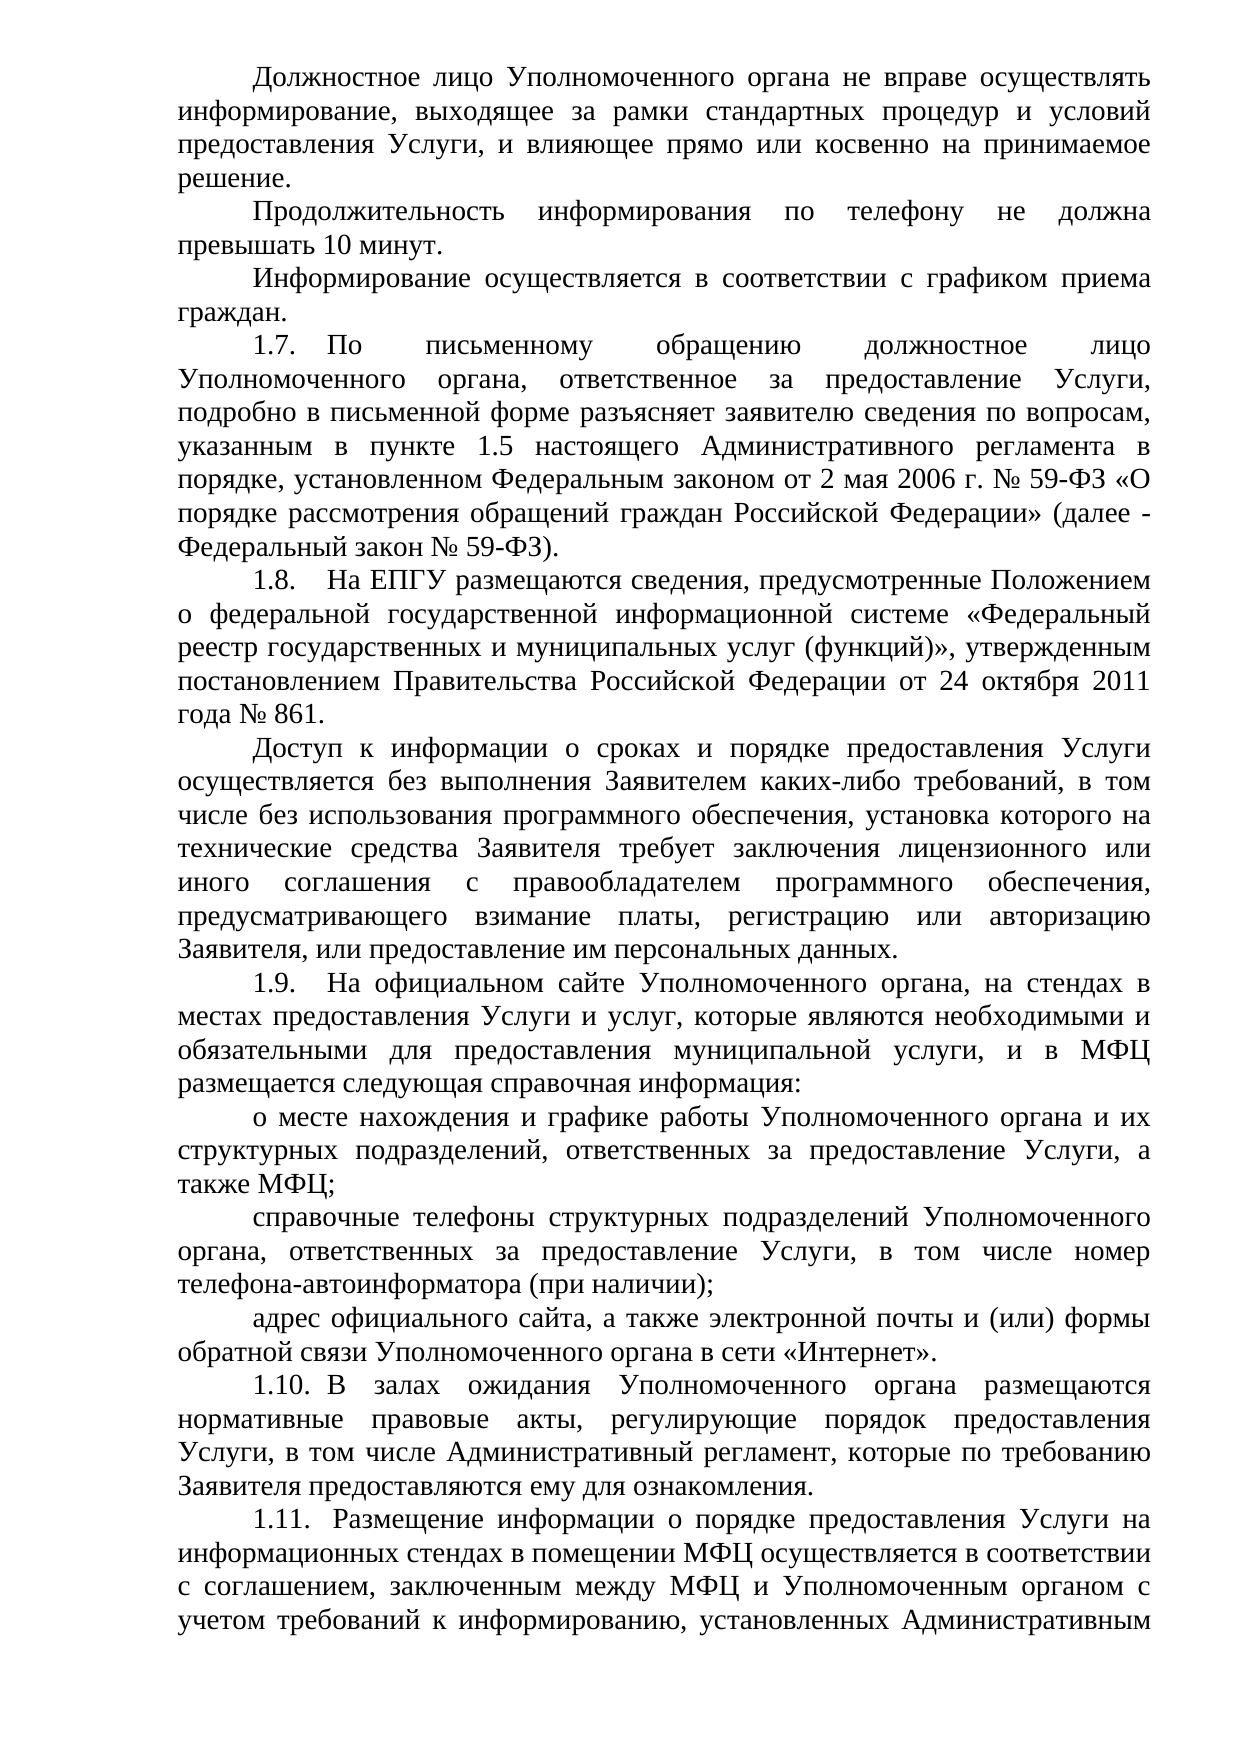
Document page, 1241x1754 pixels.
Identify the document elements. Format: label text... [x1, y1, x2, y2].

text Информирование осуществляется в соответствии с графиком приема граждан. [177, 260, 1152, 327]
text справочные телефоны структурных подразделений Уполномоченного органа, ответственных за предоставление Услуги, в том числе номер телефона-автоинформатора (при наличии); [177, 1199, 1152, 1300]
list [177, 1501, 1152, 1636]
text Продолжительность информирования по телефону не должна превышать 10 минут. [177, 193, 1152, 260]
text Доступ к информации о сроках и порядке предоставления Услуги осуществляется без выполнения Заявителем каких-либо требований, в том числе без использования программного обеспечения, установка которого на технические средства Заявителя требует заключения лицензионного или иного соглашения с правообладателем программного обеспечения, предусматривающего взимание платы, регистрацию или авторизацию Заявителя, или предоставление им персональных данных. [177, 730, 1152, 965]
text о месте нахождения и графике работы Уполномоченного органа и их структурных подразделений, ответственных за предоставление Услуги, а также МФЦ; [177, 1099, 1152, 1199]
list На официальном сайте Уполномоченного органа, на стендах в местах предоставления Услуги и услуг, которые являются необходимыми и обязательными для предоставления муниципальной услуги, и в МФЦ размещается следующая справочная информация: [177, 965, 1152, 1099]
list На ЕПГУ размещаются сведения, предусмотренные Положением о федеральной государственной информационной системе «Федеральный реестр государственных и муниципальных услуг (функций)», утвержденным постановлением Правительства Российской Федерации от 24 октября 2011 года № 861. [177, 562, 1152, 730]
text Должностное лицо Уполномоченного органа не вправе осуществлять информирование, выходящее за рамки стандартных процедур и условий предоставления Услуги, и влияющее прямо или косвенно на принимаемое решение. [177, 59, 1152, 193]
list По письменному обращению должностное лицо Уполномоченного органа, ответственное за предоставление Услуги, подробно в письменной форме разъясняет заявителю сведения по вопросам, указанным в пункте 1.5 настоящего Административного регламента в порядке, установленном Федеральным законом от 2 мая 2006 г. № 59-ФЗ «О порядке рассмотрения обращений граждан Российской Федерации» (далее - Федеральный закон № 59-ФЗ). [177, 327, 1152, 562]
list В залах ожидания Уполномоченного органа размещаются нормативные правовые акты, регулирующие порядок предоставления Услуги, в том числе Административный регламент, которые по требованию Заявителя предоставляются ему для ознакомления. [177, 1367, 1152, 1501]
text адрес официального сайта, а также электронной почты и (или) формы обратной связи Уполномоченного органа в сети «Интернет». [177, 1300, 1152, 1367]
